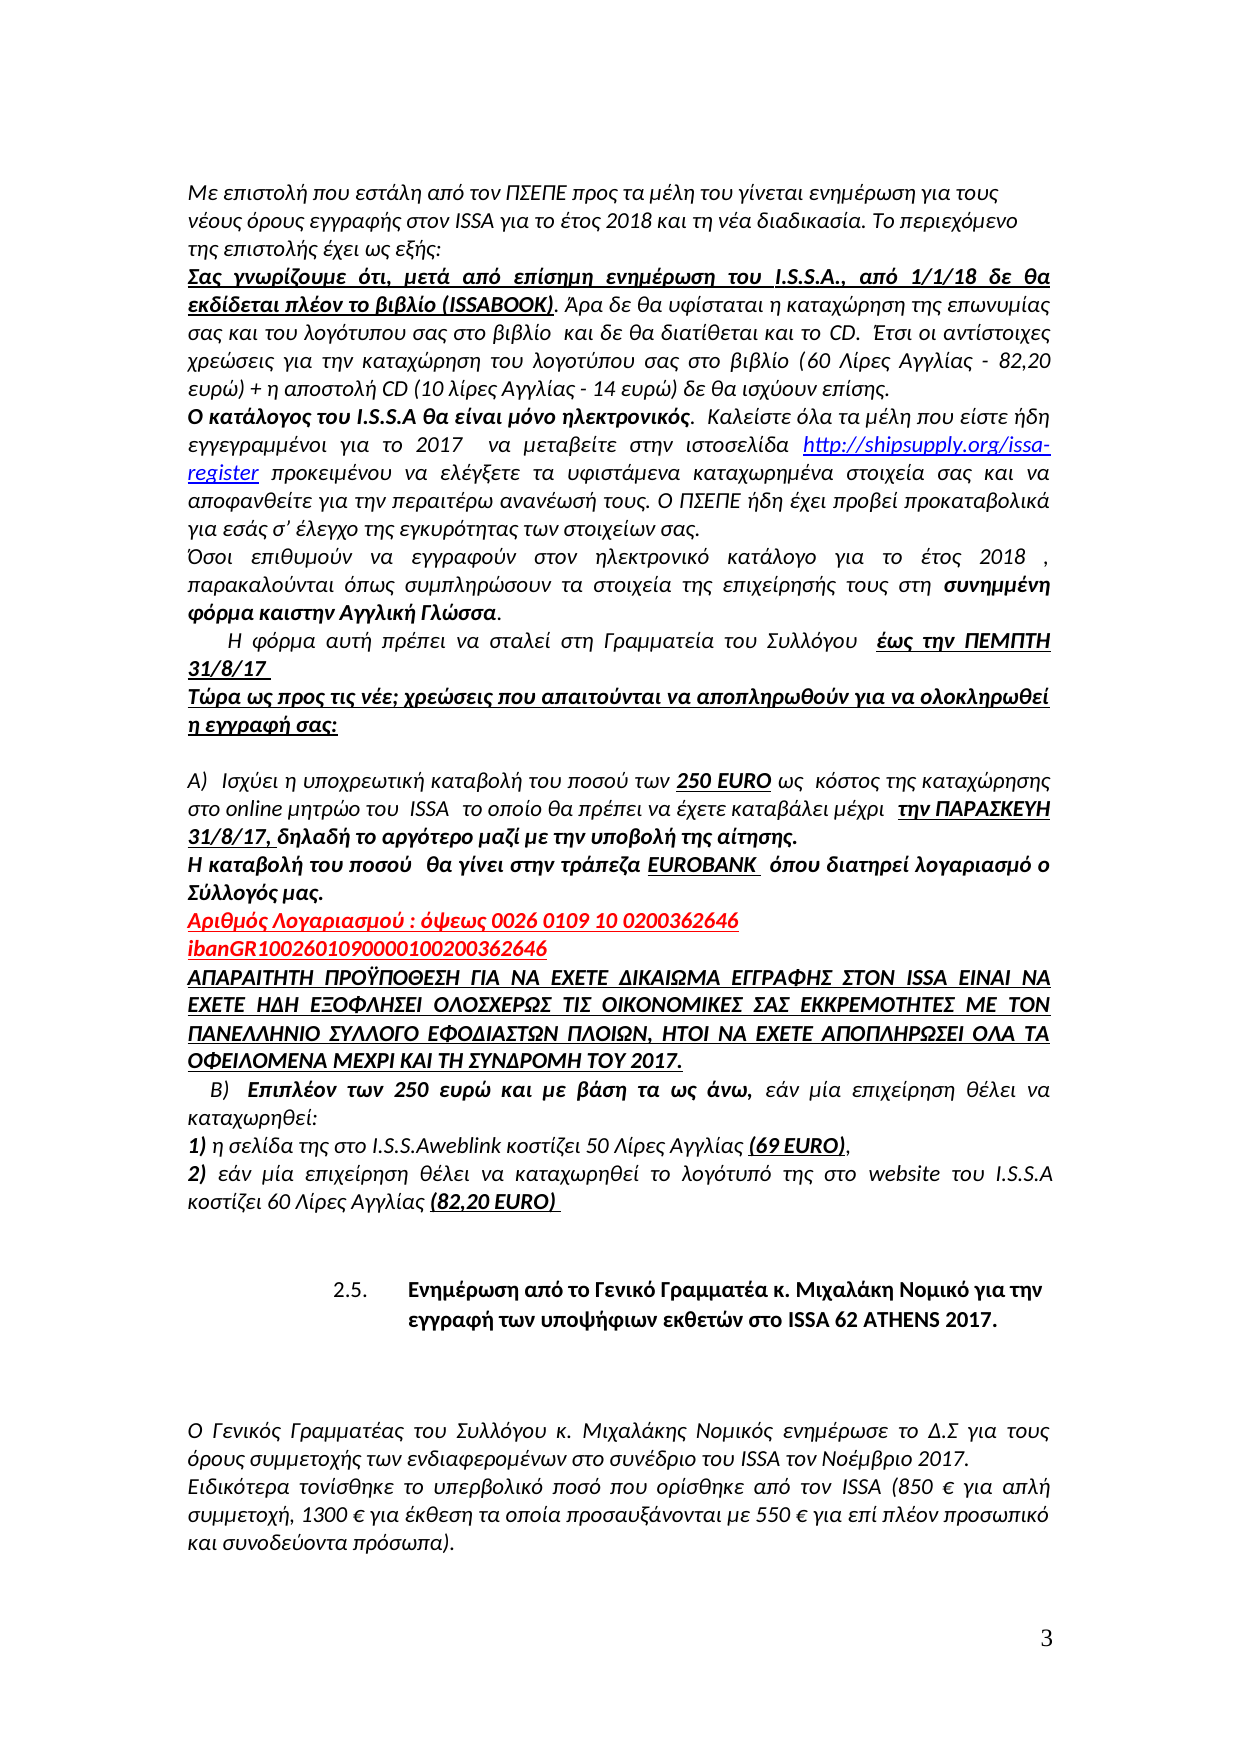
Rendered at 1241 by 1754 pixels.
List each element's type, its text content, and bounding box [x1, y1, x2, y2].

text Β) Επιπλέον των 250 ευρώ και με βάση τα ως άνω, εάν μία επιχείρηση θέλει να καταχωρηθεί: [187, 1075, 1053, 1131]
text 2) εάν μία επιχείρηση θέλει να καταχωρηθεί το λογότυπό της στο website του I.S.S.A κοστίζει 60 Λίρες Αγγλίας (82,20 EURO) [187, 1159, 1053, 1215]
text Η φόρμα αυτή πρέπει να σταλεί στη Γραμματεία του Συλλόγου έως την ΠΕΜΠΤΗ 31/8/17 [187, 626, 1053, 682]
text Ο Γενικός Γραμματέας του Συλλόγου κ. Μιχαλάκης Νομικός ενημέρωσε το Δ.Σ για τους όρους συμμετοχής των ενδιαφερομένων στο συνέδριο του ISSA τον Νοέμβριο 2017. [187, 1416, 1053, 1472]
text Η καταβολή του ποσού θα γίνει στην τράπεζα EUROBANK όπου διατηρεί λογαριασμό ο Σύλλογός μας. [187, 851, 1053, 907]
text Τώρα ως προς τις νέε; χρεώσεις που απαιτούνται να αποπληρωθούν για να ολοκληρωθεί η εγγραφή σας: [187, 682, 1053, 738]
text Όσοι επιθυμούν να εγγραφούν στον ηλεκτρονικό κατάλογο για το έτος 2018 , παρακαλούνται όπως συμπληρώσουν τα στοιχεία της επιχείρησής τους στη συνημμένη φόρμα καιστην Αγγλική Γλώσσα. [187, 542, 1053, 626]
text Α) Ισχύει η υποχρεωτική καταβολή του ποσού των 250 EURO ως κόστος της καταχώρησης στο online μητρώο του ISSA το οποίο θα πρέπει να έχετε καταβάλει μέχρι την ΠΑΡΑΣΚΕΥΗ 31/8/17, δηλαδή το αργότερο μαζί με την υποβολή της αίτησης. [187, 766, 1053, 851]
text ibanGR1002601090000100200362646 [187, 934, 1053, 963]
text 1) η σελίδα της στο I.S.S.Aweblink κοστίζει 50 Λίρες Αγγλίας (69 EURO), [187, 1131, 1053, 1159]
list Ενημέρωση από το Γενικό Γραμματέα κ. Μιχαλάκη Νομικό για την εγγραφή των υποψήφιων εκθετών στο ISSA 62 ATHENS 2017. [333, 1275, 1053, 1333]
text Ο κατάλογος του I.S.S.A θα είναι μόνο ηλεκτρονικός. Καλείστε όλα τα μέλη που είστε ήδη εγγεγραμμένοι για το 2017 να μεταβείτε στην ιστοσελίδα http://shipsupply.org/issa-register προκειμένου να ελέγξετε τα υφιστάμενα καταχωρημένα στοιχεία σας και να αποφανθείτε για την περαιτέρω ανανέωσή τους. Ο ΠΣΕΠΕ ήδη έχει προβεί προκαταβολικά για εσάς σ’ έλεγχο της εγκυρότητας των στοιχείων σας. [187, 402, 1053, 542]
text ΑΠΑΡΑΙΤΗΤΗ ΠΡΟΫΠΟΘΕΣΗ ΓΙΑ ΝΑ ΕΧΕΤΕ ΔΙΚΑΙΩΜΑ ΕΓΓΡΑΦΉΣ ΣΤΟΝ ISSA ΕΙΝΑΙ ΝΑ ΕΧΕΤΕ ΗΔΗ ΕΞΟΦΛΗΣΕΙ ΟΛΟΣΧΕΡΩΣ ΤΙΣ ΟΙΚΟΝΟΜΙΚΕΣ ΣΑΣ ΕΚΚΡΕΜΟΤΗΤΕΣ ΜΕ ΤΟΝ ΠΑΝΕΛΛΗΝΙΟ ΣΥΛΛΟΓΟ ΕΦΟΔΙΑΣΤΩΝ ΠΛΟΙΩΝ, ΗΤΟΙ ΝΑ ΕΧΕΤΕ ΑΠΟΠΛΗΡΩΣΕΙ ΟΛΑ ΤΑ ΟΦΕΙΛΟΜΕΝΑ ΜΕΧΡΙ ΚΑΙ ΤΗ ΣΥΝΔΡΟΜΗ ΤΟΥ 2017. [187, 963, 1053, 1075]
text Αριθμός Λογαριασμού : όψεως 0026 0109 10 0200362646 [187, 907, 1053, 934]
text Ειδικότερα τονίσθηκε το υπερβολικό ποσό που ορίσθηκε από τον ISSA (850 € για απλή συμμετοχή, 1300 € για έκθεση τα οποία προσαυξάνονται με 550 € για επί πλέον προσωπικό και συνοδεύοντα πρόσωπα). [187, 1472, 1053, 1557]
text Με επιστολή που εστάλη από τον ΠΣΕΠΕ προς τα μέλη του γίνεται ενημέρωση για τους νέους όρους εγγραφής στον ISSA για το έτος 2018 και τη νέα διαδικασία. Το περιεχόμενο της επιστολής έχει ως εξής: [187, 178, 1053, 262]
text Σας γνωρίζουμε ότι, μετά από επίσημη ενημέρωση του I.S.S.A., από 1/1/18 δε θα εκδίδεται πλέον το βιβλίο (ISSABOOK). Άρα δε θα υφίσταται η καταχώρηση της επωνυμίας σας και του λογότυπου σας στο βιβλίο και δε θα διατίθεται και το CD. Έτσι οι αντίστοιχες χρεώσεις για την καταχώρηση του λογοτύπου σας στο βιβλίο (60 Λίρες Αγγλίας - 82,20 ευρώ) + η αποστολή CD (10 λίρες Αγγλίας - 14 ευρώ) δε θα ισχύουν επίσης. [187, 262, 1053, 402]
